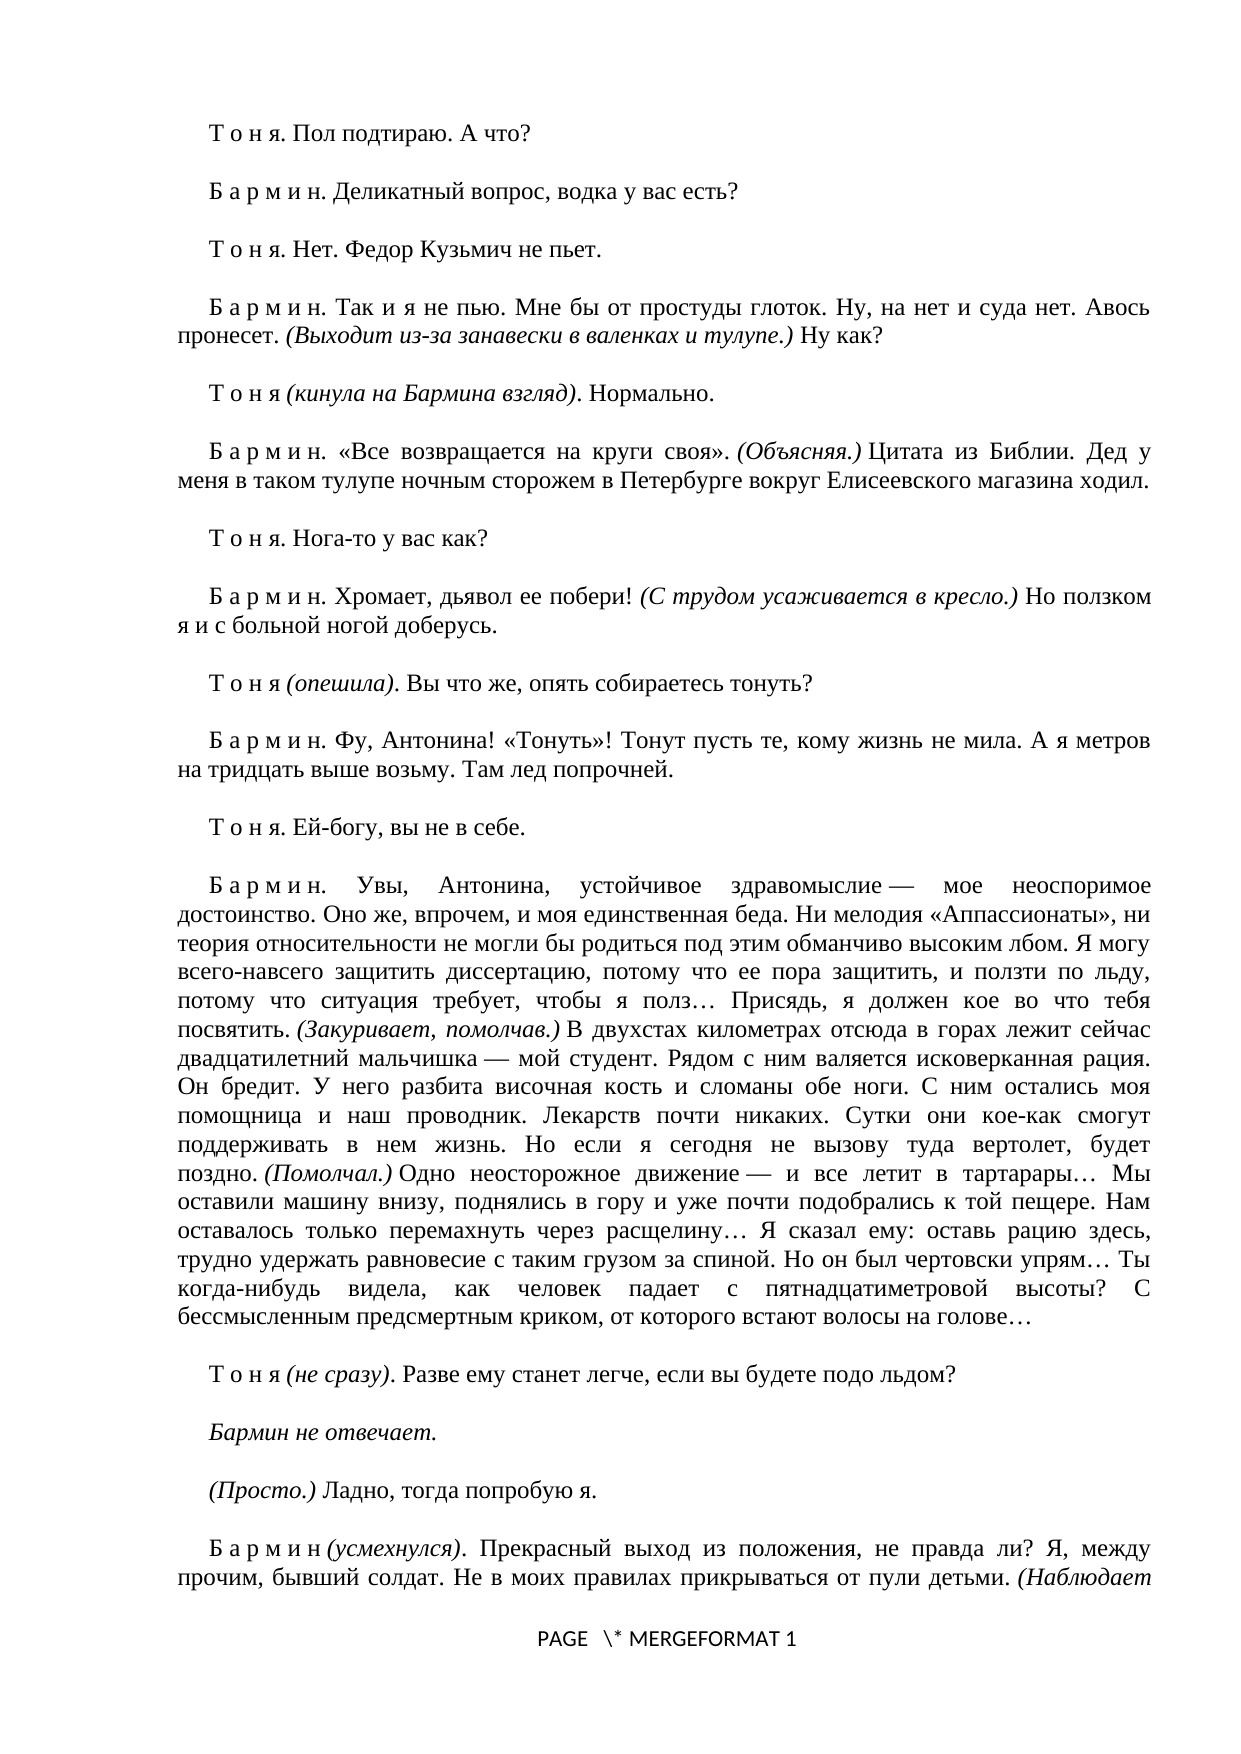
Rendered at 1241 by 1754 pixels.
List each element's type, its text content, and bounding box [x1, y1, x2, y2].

text Бармин не отвечает. [177, 1417, 1152, 1446]
text Т о н я (не сразу). Разве ему станет легче, если вы будете подо льдом? [177, 1359, 1152, 1388]
text Т о н я (опешила). Вы что же, опять собираетесь тонуть? [177, 668, 1152, 696]
text Т о н я. Ей-богу, вы не в себе. [177, 812, 1152, 841]
text Б а р м и н. Хромает, дьявол ее побери! (С трудом усаживается в кресло.) Но ползком я и с больной ногой доберусь. [177, 581, 1152, 638]
text Б а р м и н. Деликатный вопрос, водка у вас есть? [177, 176, 1152, 205]
text Б а р м и н. Увы, Антонина, устойчивое здравомыслие — мое неоспоримое достоинство. Оно же, впрочем, и моя единственная беда. Ни мелодия «Аппассионаты», ни теория относительности не могли бы родиться под этим обманчиво высоким лбом. Я могу всего-навсего защитить диссертацию, потому что ее пора защитить, и ползти по льду, потому что ситуация требует, чтобы я полз… Присядь, я должен кое во что тебя посвятить. (Закуривает, помолчав.) В двухстах километрах отсюда в горах лежит сейчас двадцатилетний мальчишка — мой студент. Рядом с ним валяется исковерканная рация. Он бредит. У него разбита височная кость и сломаны обе ноги. С ним остались моя помощница и наш проводник. Лекарств почти никаких. Сутки они кое-как смогут поддерживать в нем жизнь. Но если я сегодня не вызову туда вертолет, будет поздно. (Помолчал.) Одно неосторожное движение — и все летит в тартарары… Мы оставили машину внизу, поднялись в гору и уже почти подобрались к той пещере. Нам оставалось только перемахнуть через расщелину… Я сказал ему: оставь рацию здесь, трудно удержать равновесие с таким грузом за спиной. Но он был чертовски упрям… Ты когда-нибудь видела, как человек падает с пятнадцатиметровой высоты? С бессмысленным предсмертным криком, от которого встают волосы на голове… [177, 870, 1152, 1330]
text Т о н я (кинула на Бармина взгляд). Нормально. [177, 378, 1152, 407]
text Т о н я. Нет. Федор Кузьмич не пьет. [177, 234, 1152, 263]
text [177, 1533, 1152, 1591]
text Б а р м и н. «Все возвращается на круги своя». (Объясняя.) Цитата из Библии. Дед у меня в таком тулупе ночным сторожем в Петербурге вокруг Елисеевского магазина ходил. [177, 436, 1152, 494]
text Б а р м и н. Фу, Антонина! «Тонуть»! Тонут пусть те, кому жизнь не мила. А я метров на тридцать выше возьму. Там лед попрочней. [177, 726, 1152, 783]
text Б а р м и н. Так и я не пью. Мне бы от простуды глоток. Ну, на нет и суда нет. Авось пронесет. (Выходит из-за занавески в валенках и тулупе.) Ну как? [177, 292, 1152, 349]
text Т о н я. Пол подтираю. А что? [177, 118, 1152, 147]
text (Просто.) Ладно, тогда попробую я. [177, 1475, 1152, 1504]
text Т о н я. Нога-то у вас как? [177, 523, 1152, 552]
